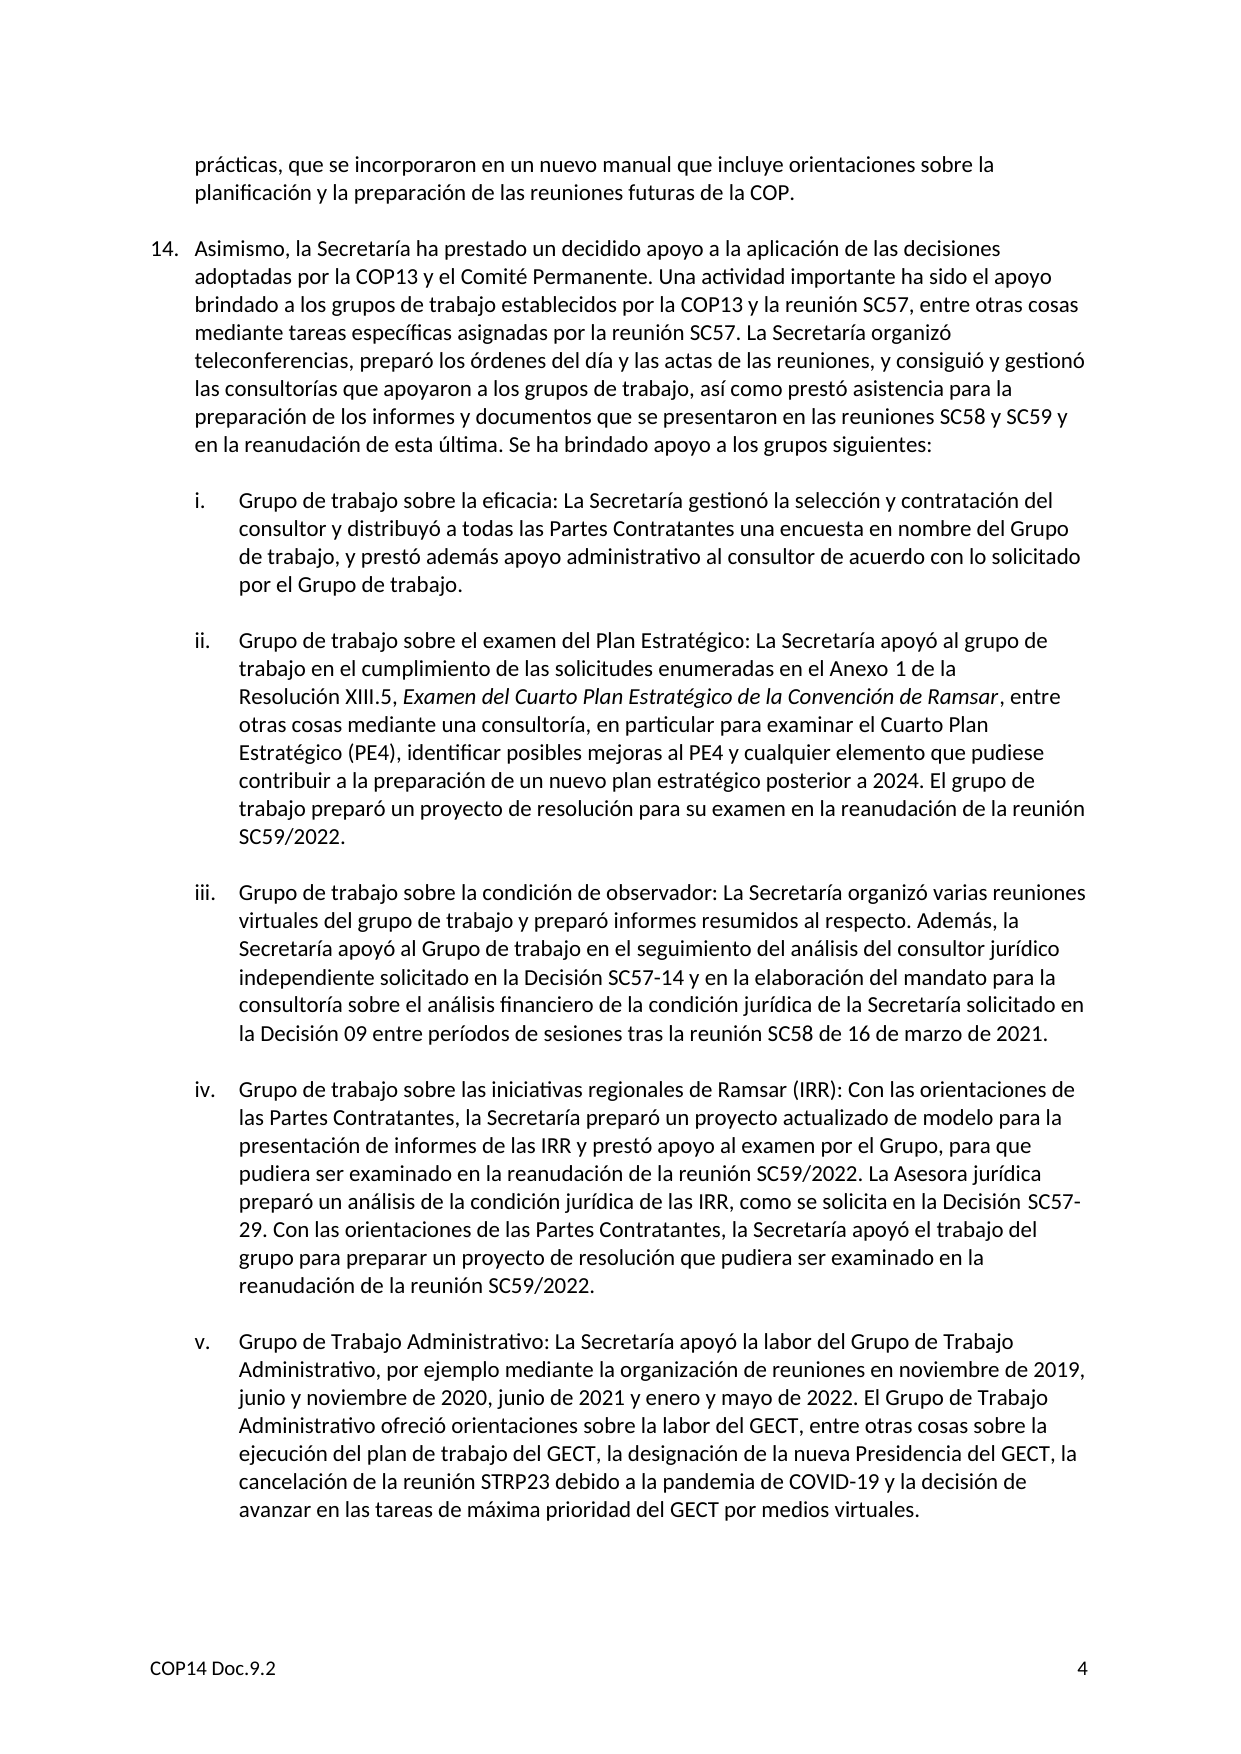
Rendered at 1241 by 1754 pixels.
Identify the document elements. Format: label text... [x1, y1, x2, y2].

text ii. Grupo de trabajo sobre el examen del Plan Estratégico: La Secretaría apoyó al grupo de trabajo en el cumplimiento de las solicitudes enumeradas en el Anexo 1 de la Resolución XIII.5, Examen del Cuarto Plan Estratégico de la Convención de Ramsar, entre otras cosas mediante una consultoría, en particular para examinar el Cuarto Plan Estratégico (PE4), identificar posibles mejoras al PE4 y cualquier elemento que pudiese contribuir a la preparación de un nuevo plan estratégico posterior a 2024. El grupo de trabajo preparó un proyecto de resolución para su examen en la reanudación de la reunión SC59/2022. [194, 626, 1090, 851]
text v. Grupo de Trabajo Administrativo: La Secretaría apoyó la labor del Grupo de Trabajo Administrativo, por ejemplo mediante la organización de reuniones en noviembre de 2019, junio y noviembre de 2020, junio de 2021 y enero y mayo de 2022. El Grupo de Trabajo Administrativo ofreció orientaciones sobre la labor del GECT, entre otras cosas sobre la ejecución del plan de trabajo del GECT, la designación de la nueva Presidencia del GECT, la cancelación de la reunión STRP23 debido a la pandemia de COVID-19 y la decisión de avanzar en las tareas de máxima prioridad del GECT por medios virtuales. [194, 1327, 1090, 1523]
text 14. Asimismo, la Secretaría ha prestado un decidido apoyo a la aplicación de las decisiones adoptadas por la COP13 y el Comité Permanente. Una actividad importante ha sido el apoyo brindado a los grupos de trabajo establecidos por la COP13 y la reunión SC57, entre otras cosas mediante tareas específicas asignadas por la reunión SC57. La Secretaría organizó teleconferencias, preparó los órdenes del día y las actas de las reuniones, y consiguió y gestionó las consultorías que apoyaron a los grupos de trabajo, así como prestó asistencia para la preparación de los informes y documentos que se presentaron en las reuniones SC58 y SC59 y en la reanudación de esta última. Se ha brindado apoyo a los grupos siguientes: [150, 234, 1090, 458]
text iii. Grupo de trabajo sobre la condición de observador: La Secretaría organizó varias reuniones virtuales del grupo de trabajo y preparó informes resumidos al respecto. Además, la Secretaría apoyó al Grupo de trabajo en el seguimiento del análisis del consultor jurídico independiente solicitado en la Decisión SC57-14 y en la elaboración del mandato para la consultoría sobre el análisis financiero de la condición jurídica de la Secretaría solicitado en la Decisión 09 entre períodos de sesiones tras la reunión SC58 de 16 de marzo de 2021. [194, 878, 1090, 1047]
text iv. Grupo de trabajo sobre las iniciativas regionales de Ramsar (IRR): Con las orientaciones de las Partes Contratantes, la Secretaría preparó un proyecto actualizado de modelo para la presentación de informes de las IRR y prestó apoyo al examen por el Grupo, para que pudiera ser examinado en la reanudación de la reunión SC59/2022. La Asesora jurídica preparó un análisis de la condición jurídica de las IRR, como se solicita en la Decisión SC57-29. Con las orientaciones de las Partes Contratantes, la Secretaría apoyó el trabajo del grupo para preparar un proyecto de resolución que pudiera ser examinado en la reanudación de la reunión SC59/2022. [194, 1075, 1090, 1299]
text i. Grupo de trabajo sobre la eficacia: La Secretaría gestionó la selección y contratación del consultor y distribuyó a todas las Partes Contratantes una encuesta en nombre del Grupo de trabajo, y prestó además apoyo administrativo al consultor de acuerdo con lo solicitado por el Grupo de trabajo. [194, 486, 1090, 598]
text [150, 150, 1090, 206]
